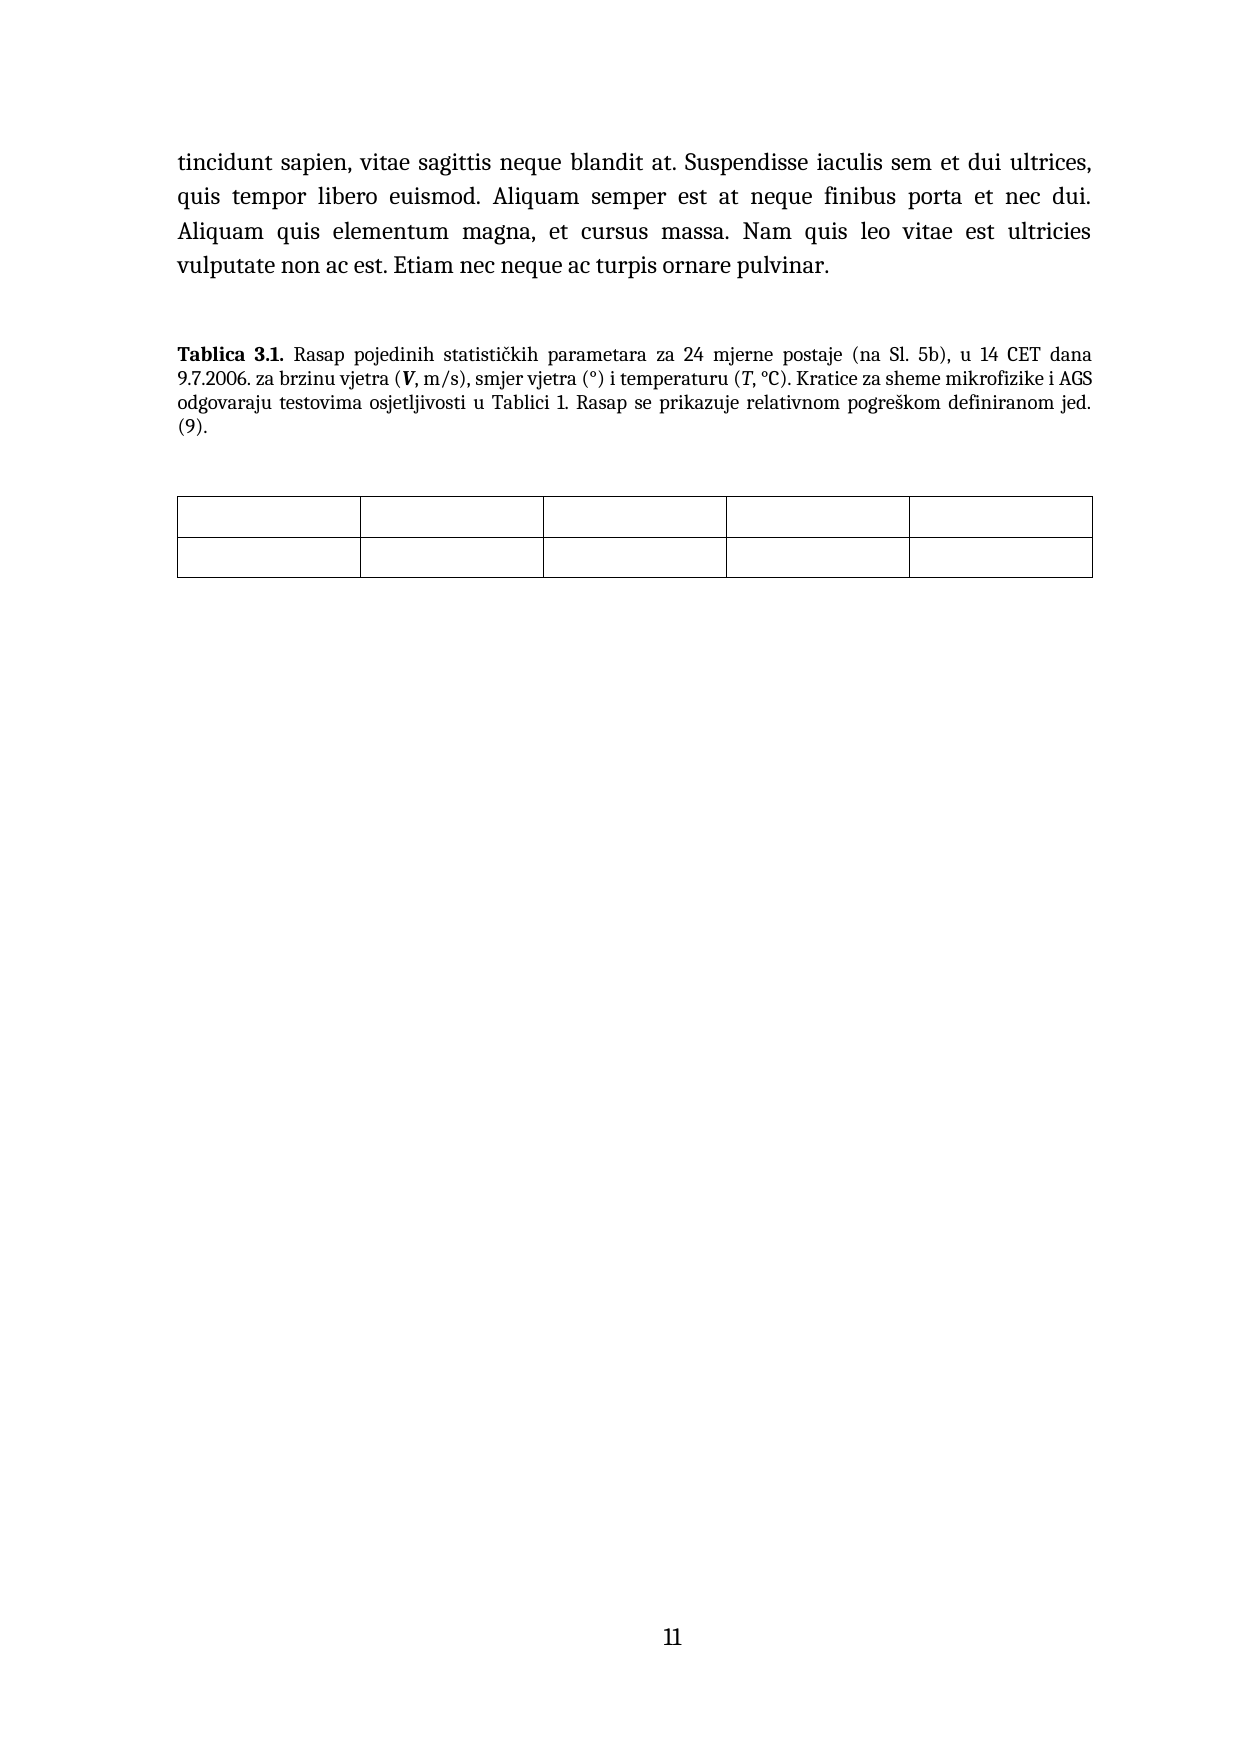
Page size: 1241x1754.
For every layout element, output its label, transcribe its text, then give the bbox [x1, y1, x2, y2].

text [177, 148, 1092, 280]
table_header [544, 497, 726, 537]
table_cell [727, 538, 909, 577]
table_header [910, 497, 1092, 537]
table_cell [544, 538, 726, 577]
table_header [727, 497, 909, 537]
text Tablica 3.1. Rasap pojedinih statističkih parametara za 24 mjerne postaje (na Sl. 5b), u 14 CET dana 9.7.2006. za brzinu vjetra (V, m/s), smjer vjetra (°) i temperaturu (T, °C). Kratice za sheme mikrofizike i AGS odgovaraju testovima osjetljivosti u Tablici 1. Rasap se prikazuje relativnom pogreškom definiranom jed. (9). [177, 343, 1092, 439]
table_header [178, 497, 360, 537]
table_header [361, 497, 543, 537]
table_cell [361, 538, 543, 577]
table_cell [178, 538, 360, 577]
table_cell [910, 538, 1092, 577]
